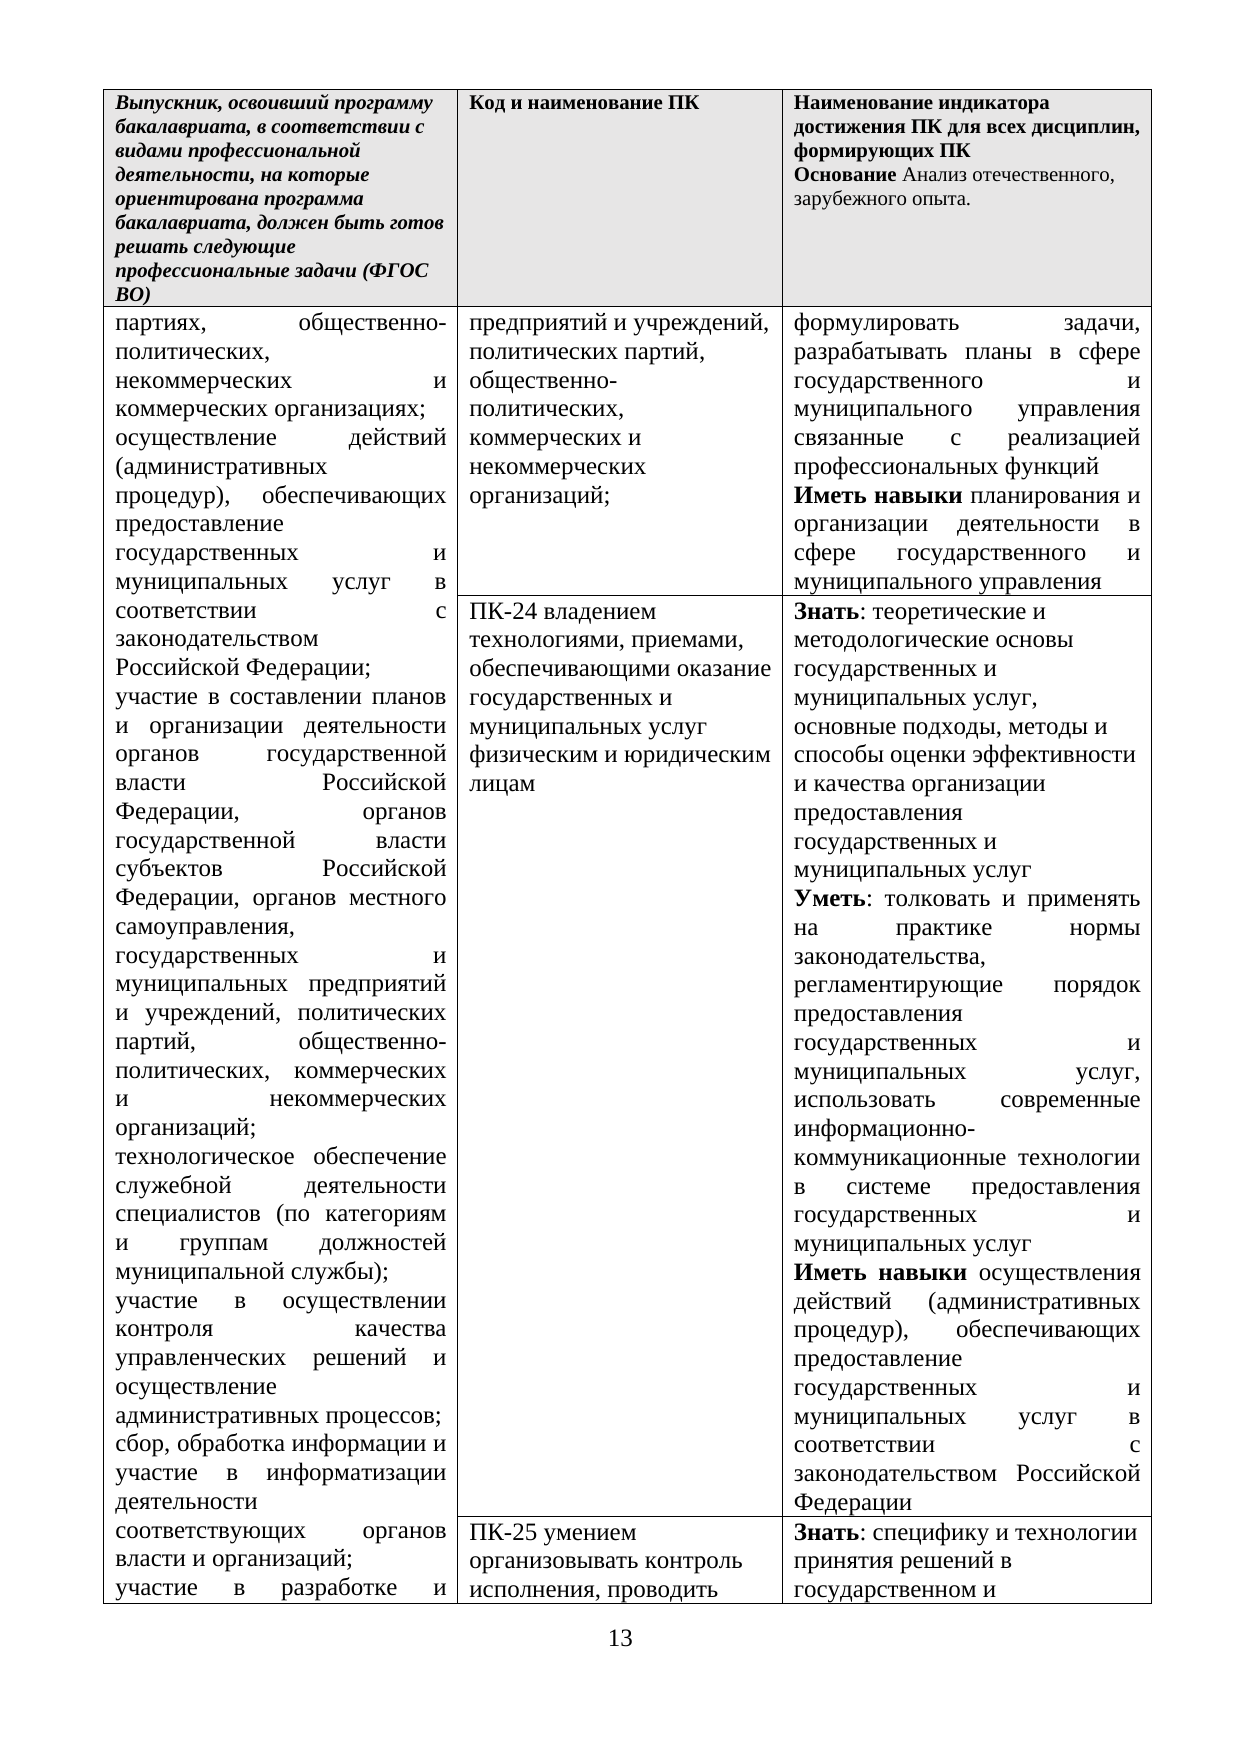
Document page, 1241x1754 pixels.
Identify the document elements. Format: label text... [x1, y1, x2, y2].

table_header Выпускник, освоивший программу бакалавриата, в соответствии с видами профессиональной деятельности, на которые ориентирована программа бакалавриата, должен быть готов решать следующие профессиональные задачи (ФГОС ВО) [104, 90, 457, 306]
table_cell ПК-25 умением организовывать контроль исполнения, проводить оценку качества управленческих решений и осуществление административных процессов [458, 1517, 782, 1603]
table_cell ПК-24 владением технологиями, приемами, обеспечивающими оказание государственных и муниципальных услуг физическим и юридическим лицам [458, 596, 782, 1516]
table_cell Знать: теоретические и методологические основы государственных и муниципальных услуг, основные подходы, методы и способы оценки эффективности и качества организации предоставления государственных и муниципальных услуг Уметь: толковать и применять на практике нормы законодательства, регламентирующие порядок предоставления государственных и муниципальных услуг, использовать современные информационно-коммуникационные технологии в системе предоставления государственных и муниципальных услуг Иметь навыки осуществления действий (административных процедур), обеспечивающих предоставление государственных и муниципальных услуг в соответствии с законодательством Российской Федерации [783, 596, 1151, 1516]
table_header Код и наименование ПК [458, 90, 782, 306]
table_header Наименование индикатора достижения ПК для всех дисциплин, формирующих ПК Основание Анализ отечественного, зарубежного опыта. [783, 90, 1151, 306]
